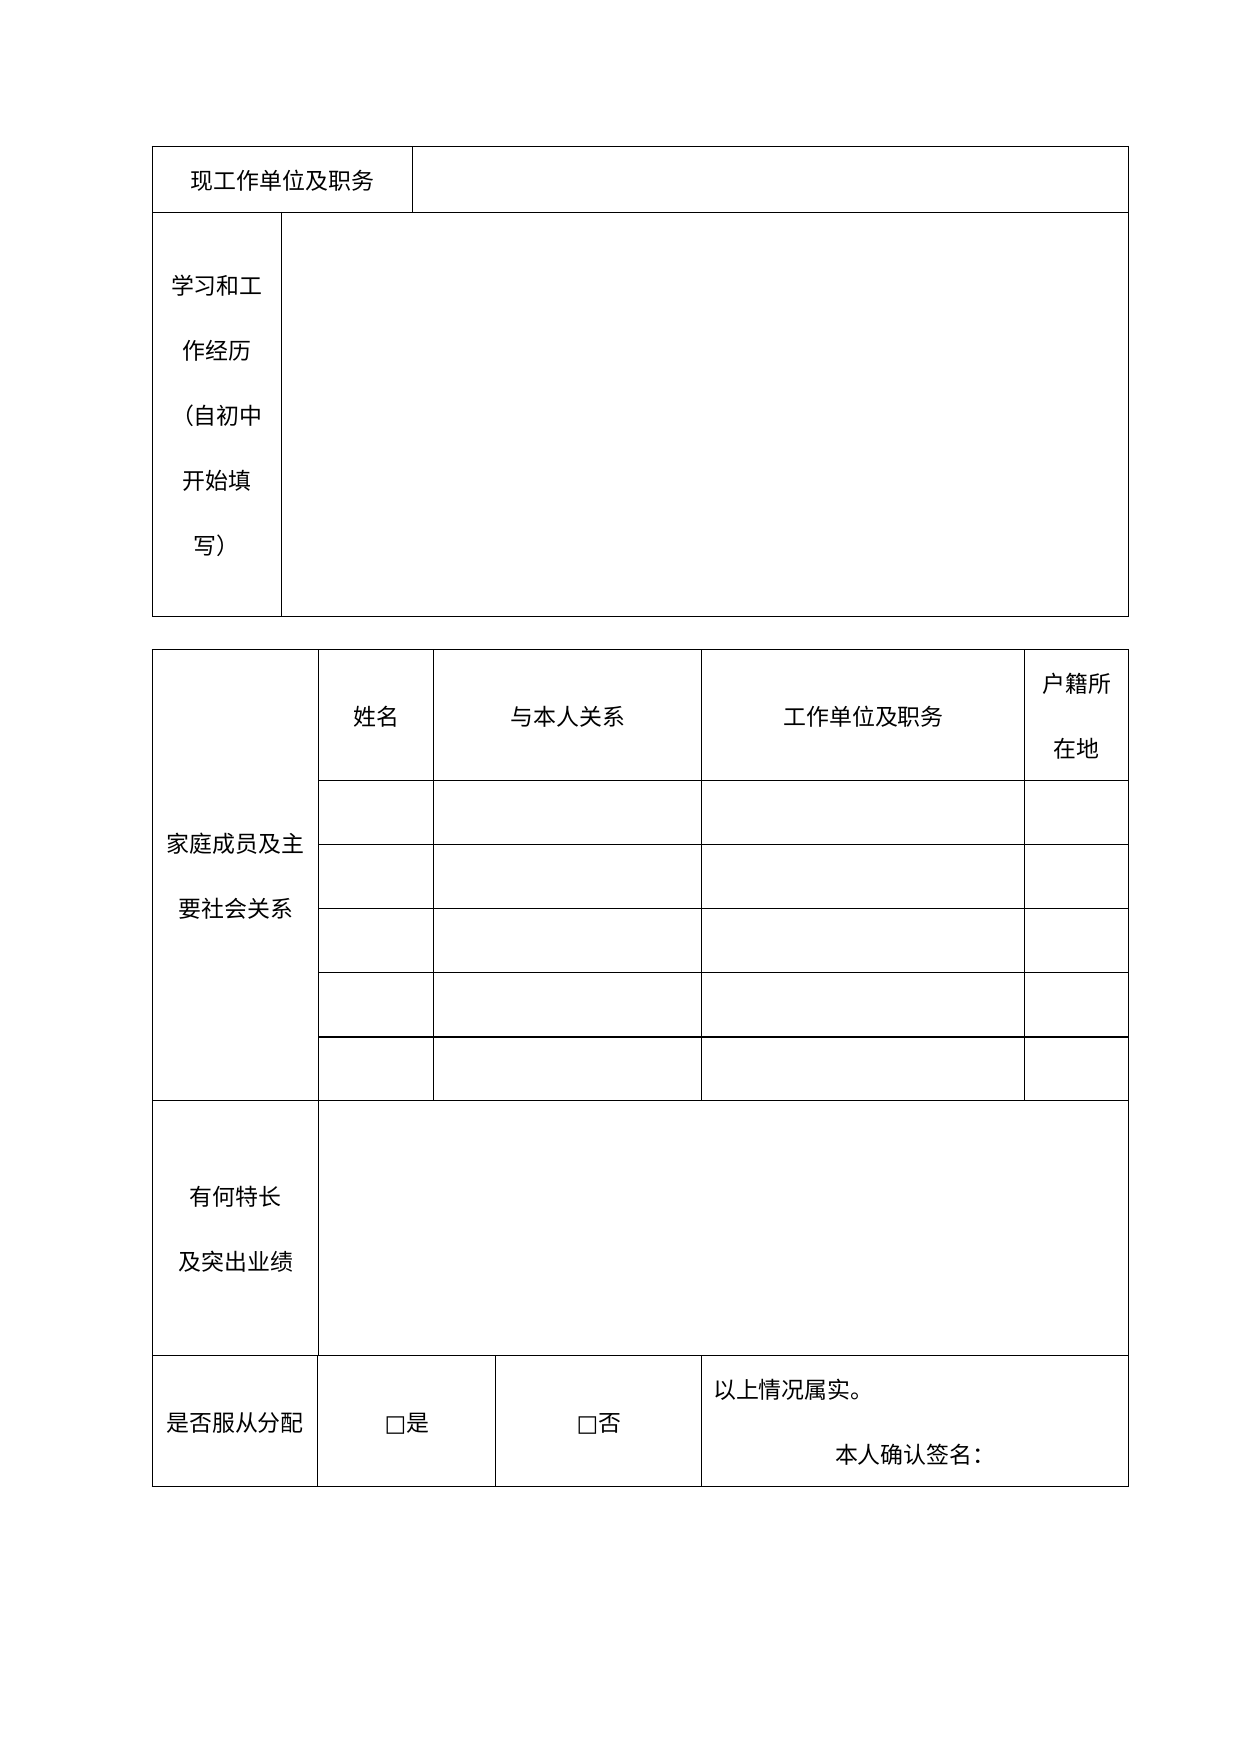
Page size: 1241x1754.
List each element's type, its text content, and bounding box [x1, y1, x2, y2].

table_cell 是否服从分配 [153, 1356, 317, 1486]
table_cell [1025, 845, 1128, 908]
table_cell 学习和工作经历 （自初中开始填写） [153, 213, 281, 616]
table_cell [702, 909, 1024, 972]
table_cell [319, 973, 433, 1036]
table_cell 有何特长 及突出业绩 [153, 1101, 318, 1355]
table_cell [1025, 1038, 1128, 1100]
table_cell [413, 147, 1128, 212]
table_cell [319, 1101, 1128, 1355]
table_cell [702, 845, 1024, 908]
table_cell [319, 845, 433, 908]
table_header 与本人关系 [434, 650, 701, 780]
table_cell □否 [496, 1356, 701, 1486]
table_cell [1025, 973, 1128, 1036]
table_cell [702, 781, 1024, 844]
table_cell 以上情况属实。 本人确认签名： [702, 1356, 1128, 1486]
table_cell [319, 1038, 433, 1100]
table_cell □是 [318, 1356, 495, 1486]
table_cell [434, 845, 701, 908]
table_cell [702, 973, 1024, 1036]
table_cell [1025, 781, 1128, 844]
table_header 姓名 [319, 650, 433, 780]
table_cell [282, 213, 1128, 616]
table_cell [434, 1038, 701, 1100]
table_header 家庭成员及主要社会关系 [153, 650, 318, 1100]
table_cell 现工作单位及职务 [153, 147, 412, 212]
table_header 工作单位及职务 [702, 650, 1024, 780]
table_cell [1025, 909, 1128, 972]
table_cell [319, 781, 433, 844]
table_cell [702, 1038, 1024, 1100]
table_cell [434, 909, 701, 972]
table_header 户籍所在地 [1025, 650, 1128, 780]
table_cell [434, 973, 701, 1036]
table_cell [434, 781, 701, 844]
table_cell [319, 909, 433, 972]
